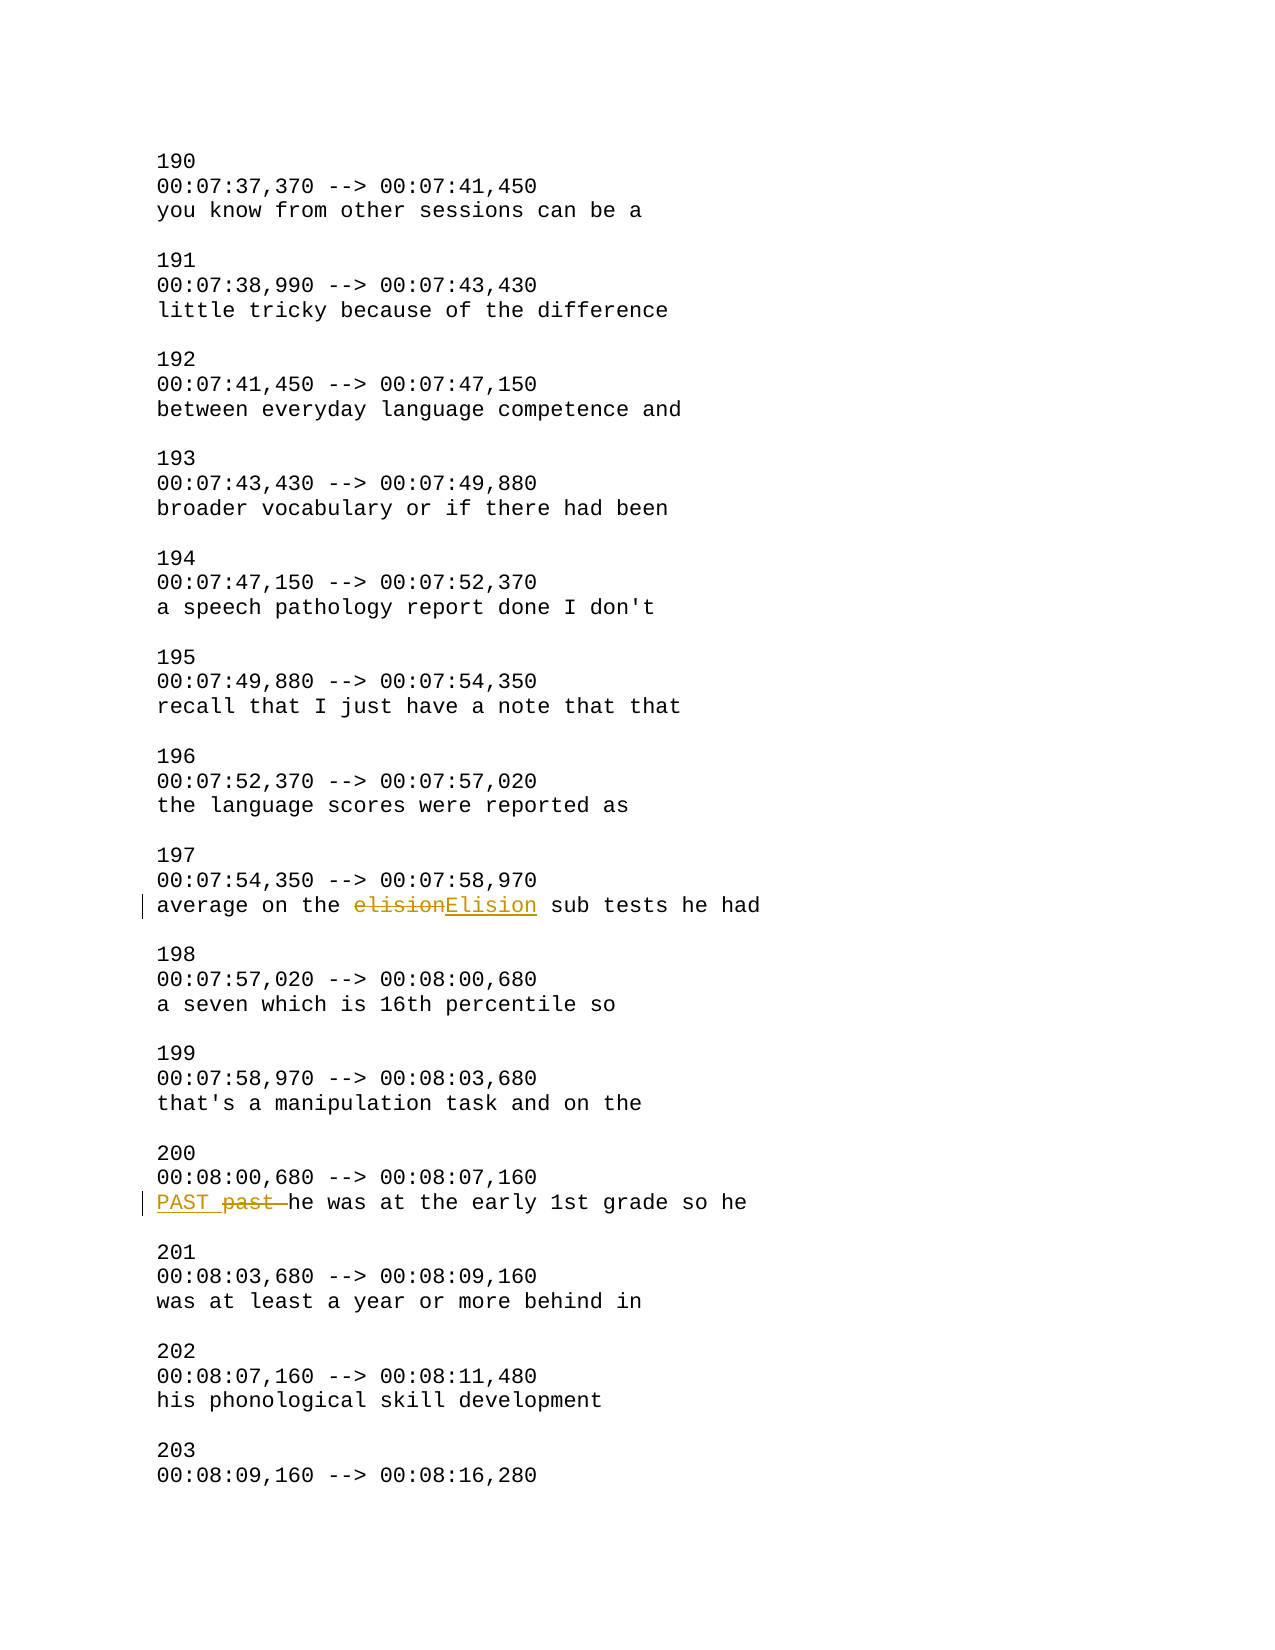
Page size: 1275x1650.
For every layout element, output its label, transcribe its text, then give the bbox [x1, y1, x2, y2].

text 203 [156, 1439, 1118, 1464]
text 00:07:52,370 --> 00:07:57,020 [156, 770, 1118, 794]
text 196 [156, 745, 1118, 770]
text 00:07:41,450 --> 00:07:47,150 [156, 373, 1118, 398]
text 197 [156, 844, 1118, 869]
text 00:07:38,990 --> 00:07:43,430 [156, 274, 1118, 299]
text 190 [156, 150, 1118, 175]
text broader vocabulary or if there had been [156, 497, 1118, 522]
text 193 [156, 447, 1118, 472]
text 00:07:37,370 --> 00:07:41,450 [156, 175, 1118, 199]
text 00:07:47,150 --> 00:07:52,370 [156, 571, 1118, 596]
text 00:07:58,970 --> 00:08:03,680 [156, 1067, 1118, 1092]
text 00:07:43,430 --> 00:07:49,880 [156, 472, 1118, 497]
text 00:07:49,880 --> 00:07:54,350 [156, 671, 1118, 695]
text average on the sub tests he had [156, 894, 1118, 918]
text a speech pathology report done I don't [156, 596, 1118, 621]
text between everyday language competence and [156, 398, 1118, 423]
text 201 [156, 1241, 1118, 1266]
text 191 [156, 249, 1118, 274]
text 00:07:54,350 --> 00:07:58,970 [156, 869, 1118, 894]
text recall that I just have a note that that [156, 695, 1118, 720]
text 200 [156, 1142, 1118, 1166]
text 198 [156, 943, 1118, 968]
text 00:08:07,160 --> 00:08:11,480 [156, 1365, 1118, 1389]
text that's a manipulation task and on the [156, 1092, 1118, 1117]
text 00:08:03,680 --> 00:08:09,160 [156, 1266, 1118, 1290]
text 195 [156, 646, 1118, 671]
text was at least a year or more behind in [156, 1290, 1118, 1315]
text you know from other sessions can be a [156, 199, 1118, 224]
text his phonological skill development [156, 1389, 1118, 1414]
text 192 [156, 348, 1118, 373]
text he was at the early 1st grade so he [156, 1191, 1118, 1216]
text 00:08:00,680 --> 00:08:07,160 [156, 1166, 1118, 1191]
text little tricky because of the difference [156, 299, 1118, 323]
text the language scores were reported as [156, 794, 1118, 819]
text a seven which is 16th percentile so [156, 993, 1118, 1018]
text 00:08:09,160 --> 00:08:16,280 [156, 1464, 1118, 1489]
text 00:07:57,020 --> 00:08:00,680 [156, 968, 1118, 993]
text 202 [156, 1340, 1118, 1365]
text 199 [156, 1042, 1118, 1067]
text 194 [156, 547, 1118, 571]
